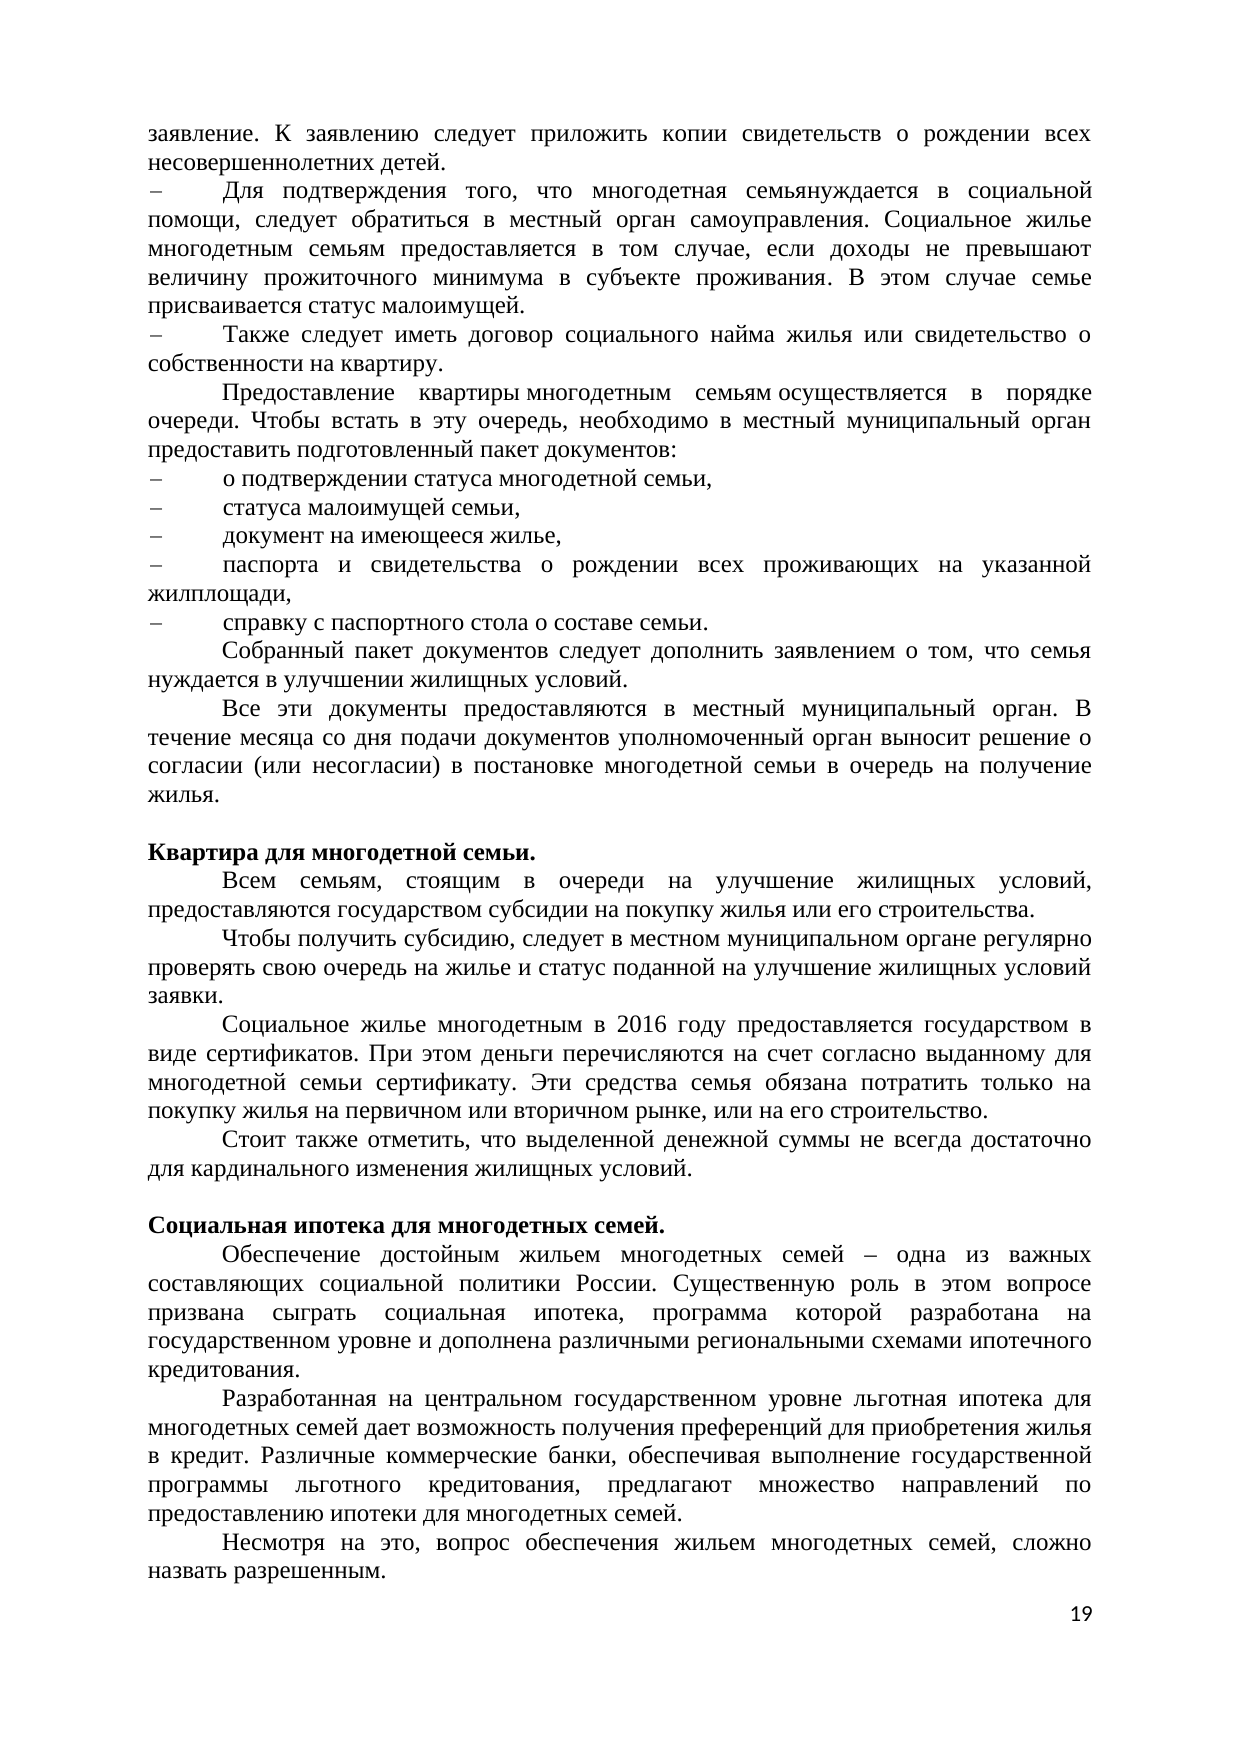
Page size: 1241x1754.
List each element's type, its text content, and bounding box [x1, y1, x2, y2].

list документ на имеющееся жилье, [148, 521, 1092, 549]
list о подтверждении статуса многодетной семьи, [148, 463, 1092, 492]
text Всем семьям, стоящим в очереди на улучшение жилищных условий, предоставляются государством субсидии на покупку жилья или его строительства. [148, 866, 1092, 923]
text Обеспечение достойным жильем многодетных семей – одна из важных составляющих социальной политики России. Существенную роль в этом вопросе призвана сыграть социальная ипотека, программа которой разработана на государственном уровне и дополнена различными региональными схемами ипотечного кредитования. [148, 1239, 1092, 1383]
list Для подтверждения того, что многодетная семьянуждается в социальной помощи, следует обратиться в местный орган самоуправления. Социальное жилье многодетным семьям предоставляется в том случае, если доходы не превышают величину прожиточного минимума в субъекте проживания. В этом случае семье присваивается статус малоимущей. [148, 176, 1092, 319]
text Чтобы получить субсидию, следует в местном муниципальном органе регулярно проверять свою очередь на жилье и статус поданной на улучшение жилищных условий заявки. [148, 923, 1092, 1009]
list Также следует иметь договор социального найма жилья или свидетельство о собственности на квартиру. [148, 319, 1092, 377]
text Стоит также отметить, что выделенной денежной суммы не всегда достаточно для кардинального изменения жилищных условий. [148, 1124, 1092, 1182]
subtitle Социальная ипотека для многодетных семей. [148, 1211, 1092, 1239]
text Все эти документы предоставляются в местный муниципальный орган. В течение месяца со дня подачи документов уполномоченный орган выносит решение о согласии (или несогласии) в постановке многодетной семьи в очередь на получение жилья. [148, 693, 1092, 808]
text Несмотря на это, вопрос обеспечения жильем многодетных семей, сложно назвать разрешенным. [148, 1527, 1092, 1584]
text Социальное жилье многодетным в 2016 году предоставляется государством в виде сертификатов. При этом деньги перечисляются на счет согласно выданному для многодетной семьи сертификату. Эти средства семья обязана потратить только на покупку жилья на первичном или вторичном рынке, или на его строительство. [148, 1009, 1092, 1124]
text Разработанная на центральном государственном уровне льготная ипотека для многодетных семей дает возможность получения преференций для приобретения жилья в кредит. Различные коммерческие банки, обеспечивая выполнение государственной программы льготного кредитования, предлагают множество направлений по предоставлению ипотеки для многодетных семей. [148, 1383, 1092, 1527]
list статуса малоимущей семьи, [148, 492, 1092, 521]
text Собранный пакет документов следует дополнить заявлением о том, что семья нуждается в улучшении жилищных условий. [148, 636, 1092, 693]
text Предоставление квартиры многодетным семьям осуществляется в порядке очереди. Чтобы встать в эту очередь, необходимо в местный муниципальный орган предоставить подготовленный пакет документов: [148, 377, 1092, 463]
list паспорта и свидетельства о рождении всех проживающих на указанной жилплощади, [148, 549, 1092, 607]
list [148, 118, 1092, 176]
subtitle Квартира для многодетной семьи. [148, 837, 1092, 866]
list справку с паспортного стола о составе семьи. [148, 607, 1092, 636]
